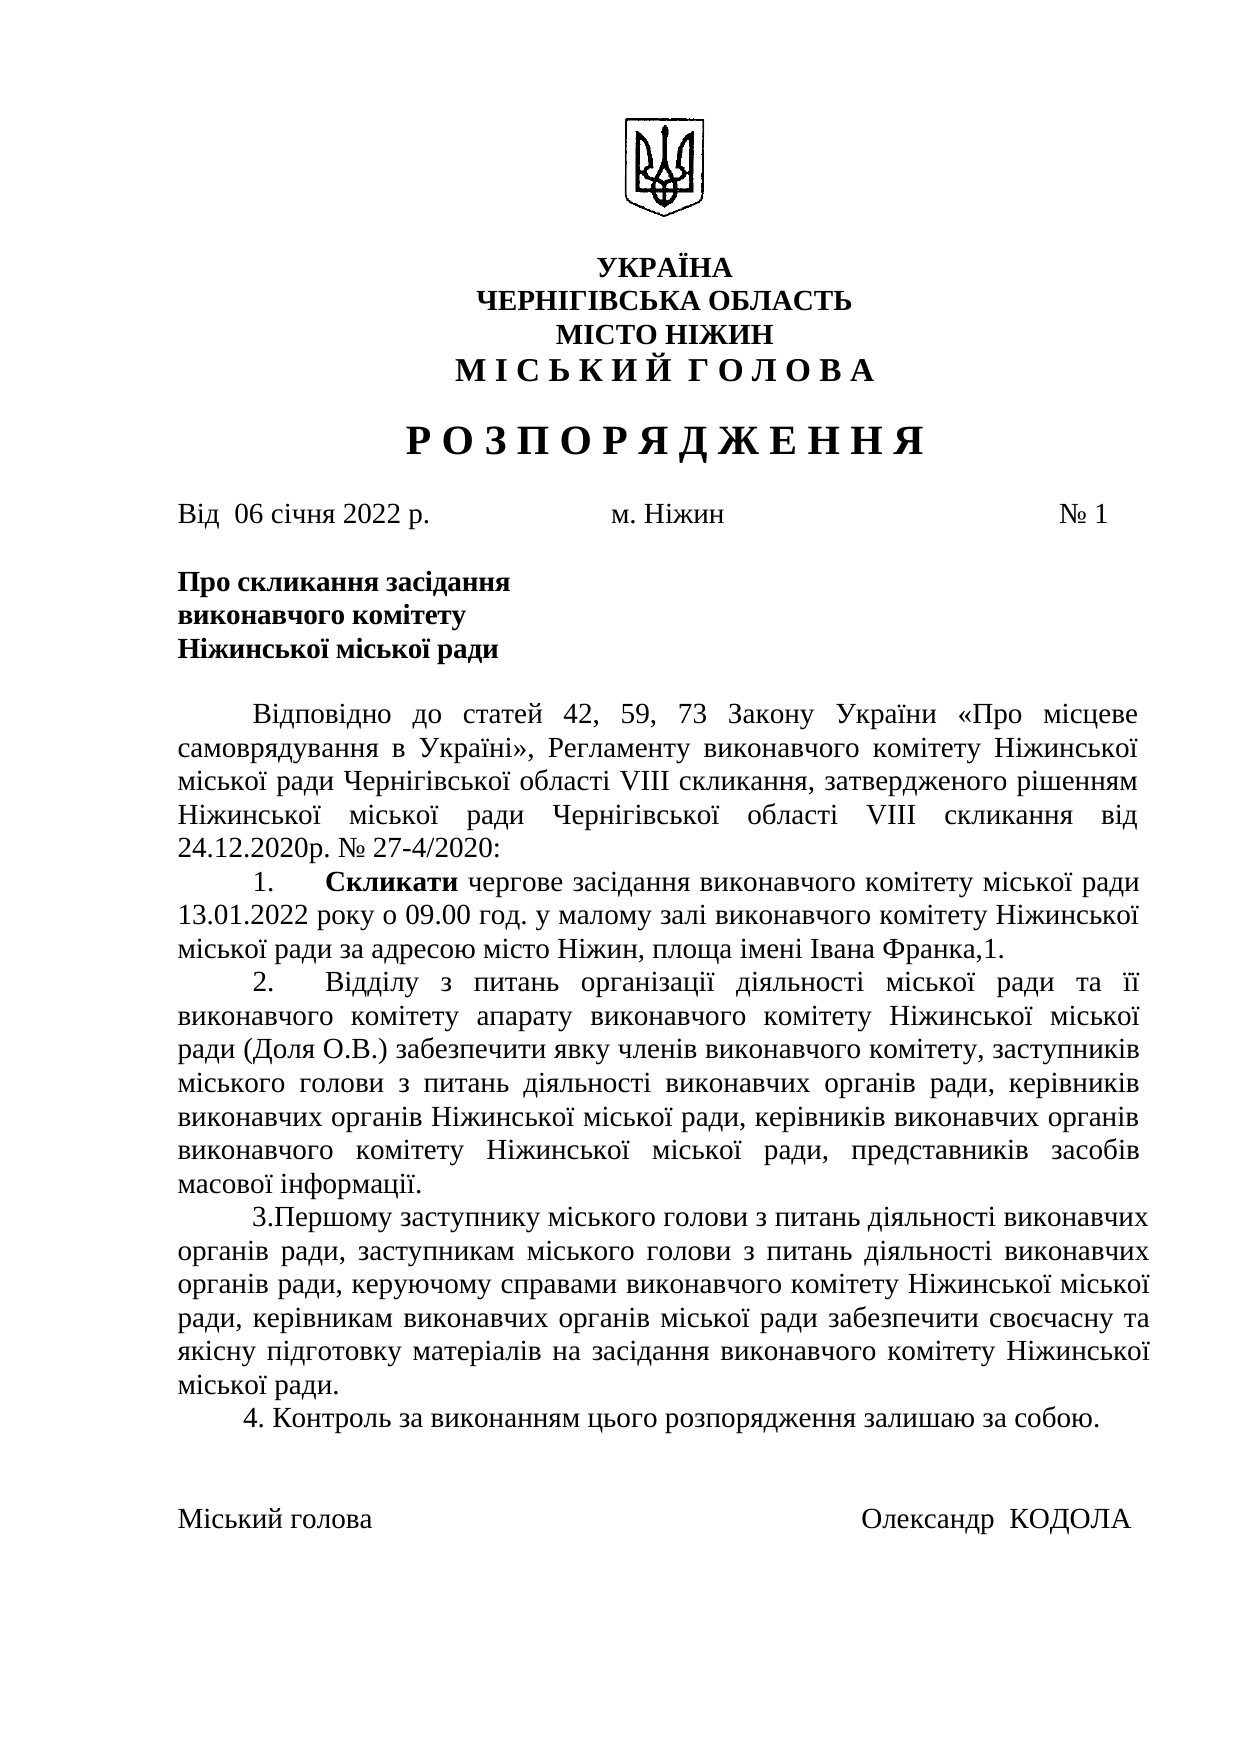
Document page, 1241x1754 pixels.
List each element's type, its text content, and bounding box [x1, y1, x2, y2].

text Р О З П О Р Я Д Ж Е Н Н Я [177, 415, 1152, 463]
text 4. Контроль за виконанням цього розпорядження залишаю за собою. [177, 1401, 1152, 1434]
list Скликати чергове засідання виконавчого комітету міської ради 13.01.2022 року о 09.00 год. у малому залі виконавчого комітету Ніжинської міської ради за адресою місто Ніжин, площа імені Івана Франка,1. [177, 864, 1141, 964]
text МІСТО НІЖИН [177, 317, 1152, 350]
text ЧЕРНІГІВСЬКА ОБЛАСТЬ [177, 283, 1152, 317]
text М І С Ь К И Й Г О Л О В А [177, 350, 1152, 389]
text Відповідно до статей 42, 59, 73 Закону України «Про місцеве самоврядування в Україні», Регламенту виконавчого комітету Ніжинської міської ради Чернігівської області VIII скликання, затвердженого рішенням Ніжинської міської ради Чернігівської області VIII скликання від 24.12.2020р. № 27-4/2020: [177, 696, 1139, 864]
text УКРАЇНА [177, 250, 1152, 283]
text Ніжинської міської ради [177, 631, 1152, 664]
text Про скликання засідання [177, 564, 1152, 597]
text Міський голова Олександр КОДОЛА [177, 1501, 1152, 1535]
text Від 06 січня 2022 р. м. Ніжин № 1 [177, 497, 1152, 530]
list Відділу з питань організації діяльності міської ради та її виконавчого комітету апарату виконавчого комітету Ніжинської міської ради (Доля О.В.) забезпечити явку членів виконавчого комітету, заступників міського голови з питань діяльності виконавчих органів ради, керівників виконавчих органів Ніжинської міської ради, керівників виконавчих органів виконавчого комітету Ніжинської міської ради, представників засобів масової інформації. [177, 964, 1141, 1199]
text 3.Першому заступнику міського голови з питань діяльності виконавчих органів ради, заступникам міського голови з питань діяльності виконавчих органів ради, керуючому справами виконавчого комітету Ніжинської міської ради, керівникам виконавчих органів міської ради забезпечити своєчасну та якісну підготовку матеріалів на засідання виконавчого комітету Ніжинської міської ради. [177, 1199, 1151, 1401]
text виконавчого комітету [177, 597, 1152, 631]
picture [624, 118, 705, 217]
